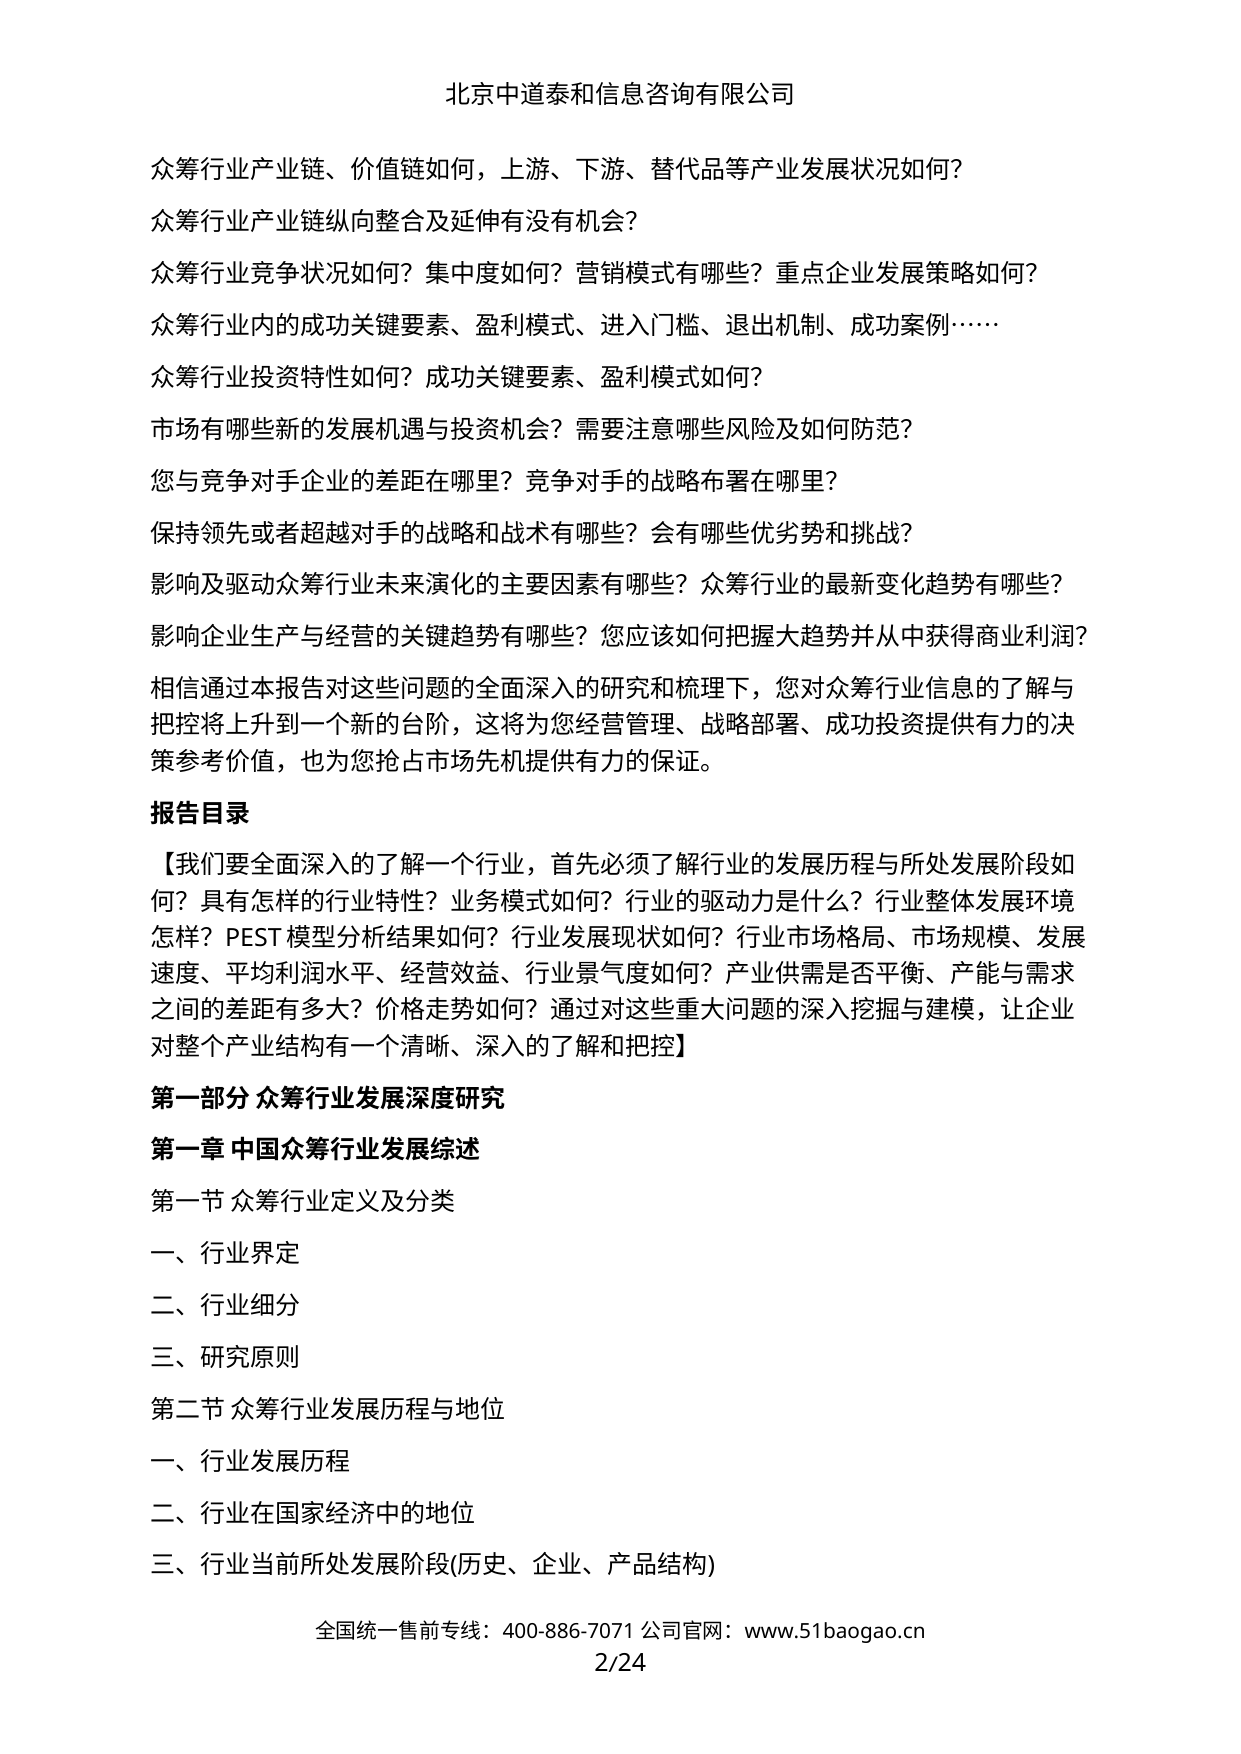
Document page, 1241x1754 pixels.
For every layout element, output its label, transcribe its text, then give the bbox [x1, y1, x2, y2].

text 报告目录 [150, 793, 1090, 829]
text 影响及驱动众筹行业未来演化的主要因素有哪些？众筹行业的最新变化趋势有哪些？ [150, 565, 1090, 601]
text 一、行业界定 [150, 1234, 1090, 1270]
text 三、研究原则 [150, 1337, 1090, 1374]
text 市场有哪些新的发展机遇与投资机会？需要注意哪些风险及如何防范？ [150, 409, 1090, 446]
text 三、行业当前所处发展阶段(历史、企业、产品结构) [150, 1545, 1090, 1581]
text 众筹行业产业链纵向整合及延伸有没有机会？ [150, 202, 1090, 238]
text 相信通过本报告对这些问题的全面深入的研究和梳理下，您对众筹行业信息的了解与把控将上升到一个新的台阶，这将为您经营管理、战略部署、成功投资提供有力的决策参考价值，也为您抢占市场先机提供有力的保证。 [150, 669, 1090, 777]
text 一、行业发展历程 [150, 1441, 1090, 1477]
text 第一部分 众筹行业发展深度研究 [150, 1078, 1090, 1114]
text 【我们要全面深入的了解一个行业，首先必须了解行业的发展历程与所处发展阶段如何？具有怎样的行业特性？业务模式如何？行业的驱动力是什么？行业整体发展环境怎样？PEST模型分析结果如何？行业发展现状如何？行业市场格局、市场规模、发展速度、平均利润水平、经营效益、行业景气度如何？产业供需是否平衡、产能与需求之间的差距有多大？价格走势如何？通过对这些重大问题的深入挖掘与建模，让企业对整个产业结构有一个清晰、深入的了解和把控】 [150, 845, 1090, 1062]
text 众筹行业产业链、价值链如何，上游、下游、替代品等产业发展状况如何？ [150, 150, 1090, 186]
text 二、行业在国家经济中的地位 [150, 1493, 1090, 1529]
text 众筹行业竞争状况如何？集中度如何？营销模式有哪些？重点企业发展策略如何？ [150, 254, 1090, 290]
text 影响企业生产与经营的关键趋势有哪些？您应该如何把握大趋势并从中获得商业利润？ [150, 617, 1090, 653]
text 第二节 众筹行业发展历程与地位 [150, 1389, 1090, 1426]
text 众筹行业投资特性如何？成功关键要素、盈利模式如何？ [150, 357, 1090, 394]
text 众筹行业内的成功关键要素、盈利模式、进入门槛、退出机制、成功案例…… [150, 306, 1090, 342]
text 二、行业细分 [150, 1286, 1090, 1322]
text 第一章 中国众筹行业发展综述 [150, 1130, 1090, 1166]
text 您与竞争对手企业的差距在哪里？竞争对手的战略布署在哪里？ [150, 461, 1090, 497]
text 保持领先或者超越对手的战略和战术有哪些？会有哪些优劣势和挑战？ [150, 513, 1090, 549]
text 第一节 众筹行业定义及分类 [150, 1182, 1090, 1218]
